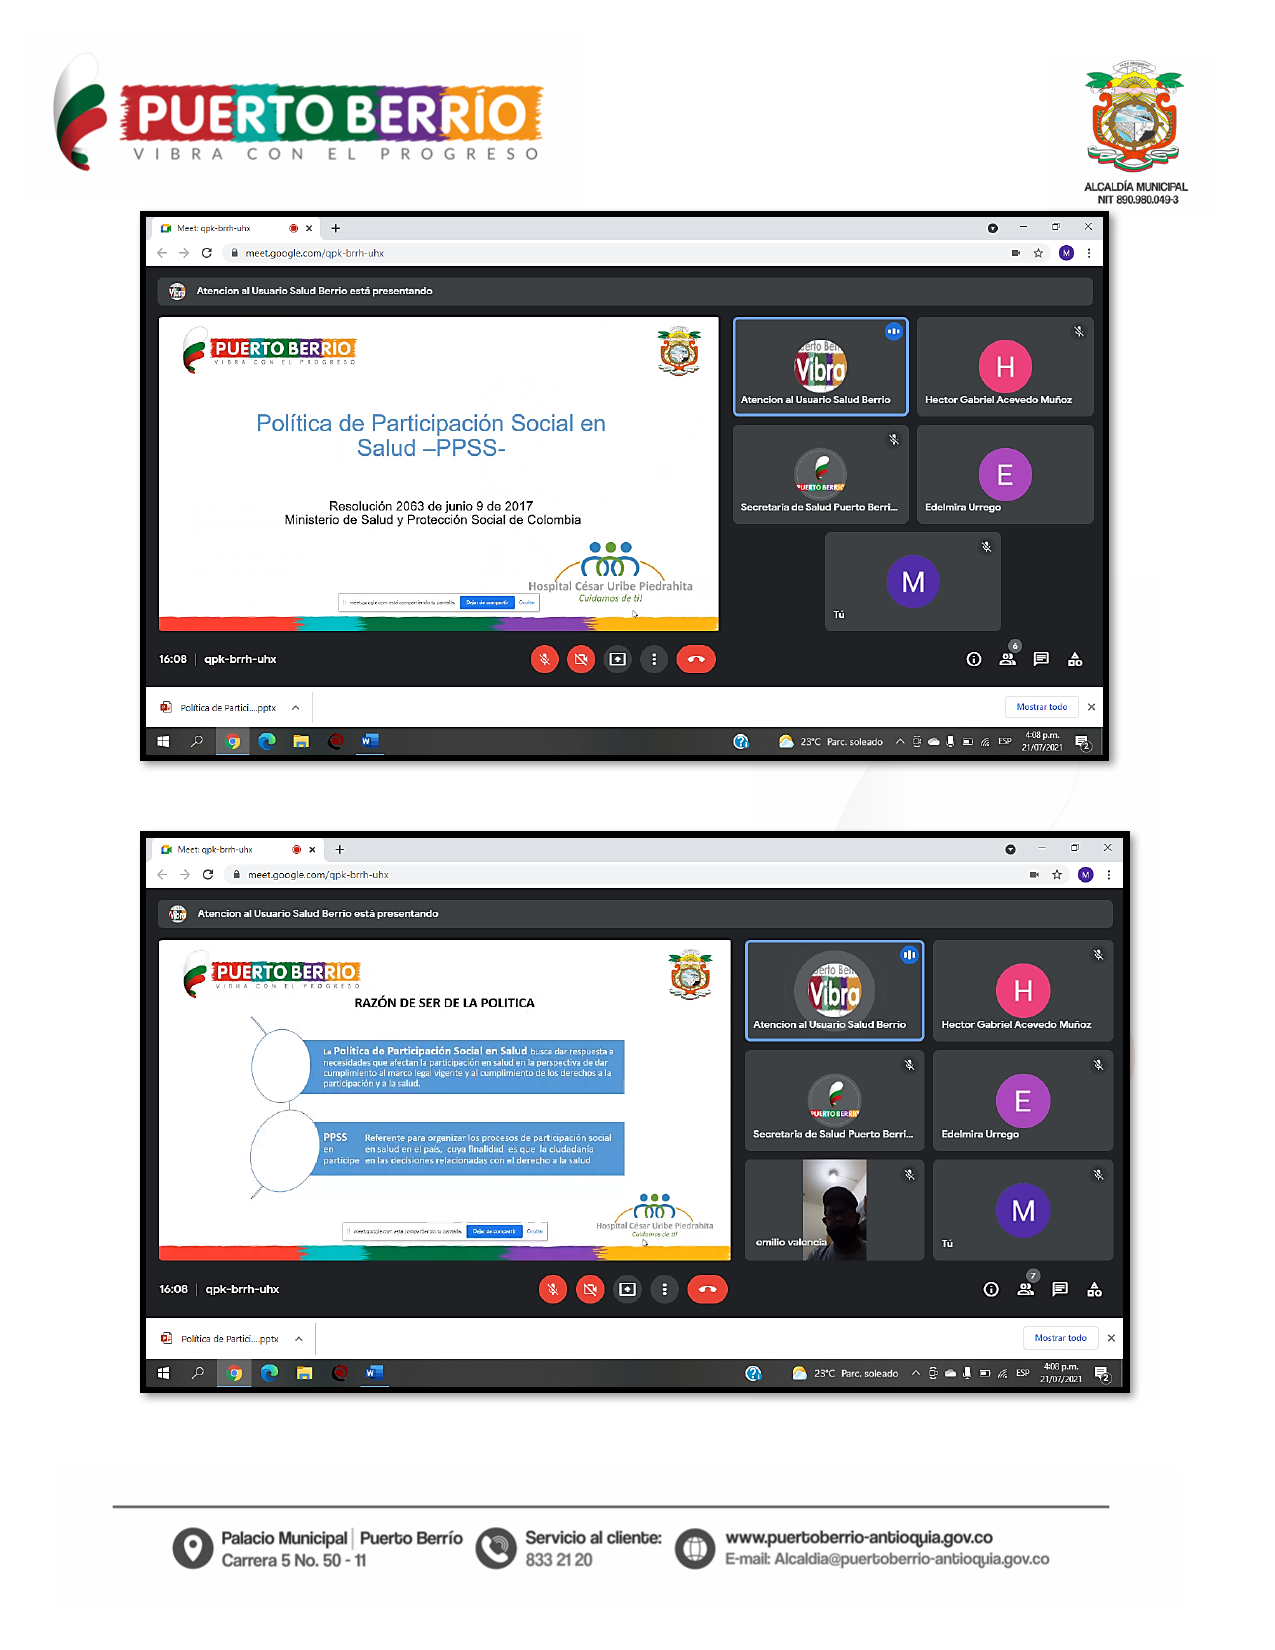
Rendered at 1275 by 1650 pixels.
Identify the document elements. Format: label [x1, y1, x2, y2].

picture [56, 1467, 1182, 1611]
picture [752, 578, 1158, 1401]
picture [23, 31, 584, 202]
picture [146, 217, 1103, 755]
picture [1049, 56, 1214, 215]
picture [146, 838, 1123, 1387]
